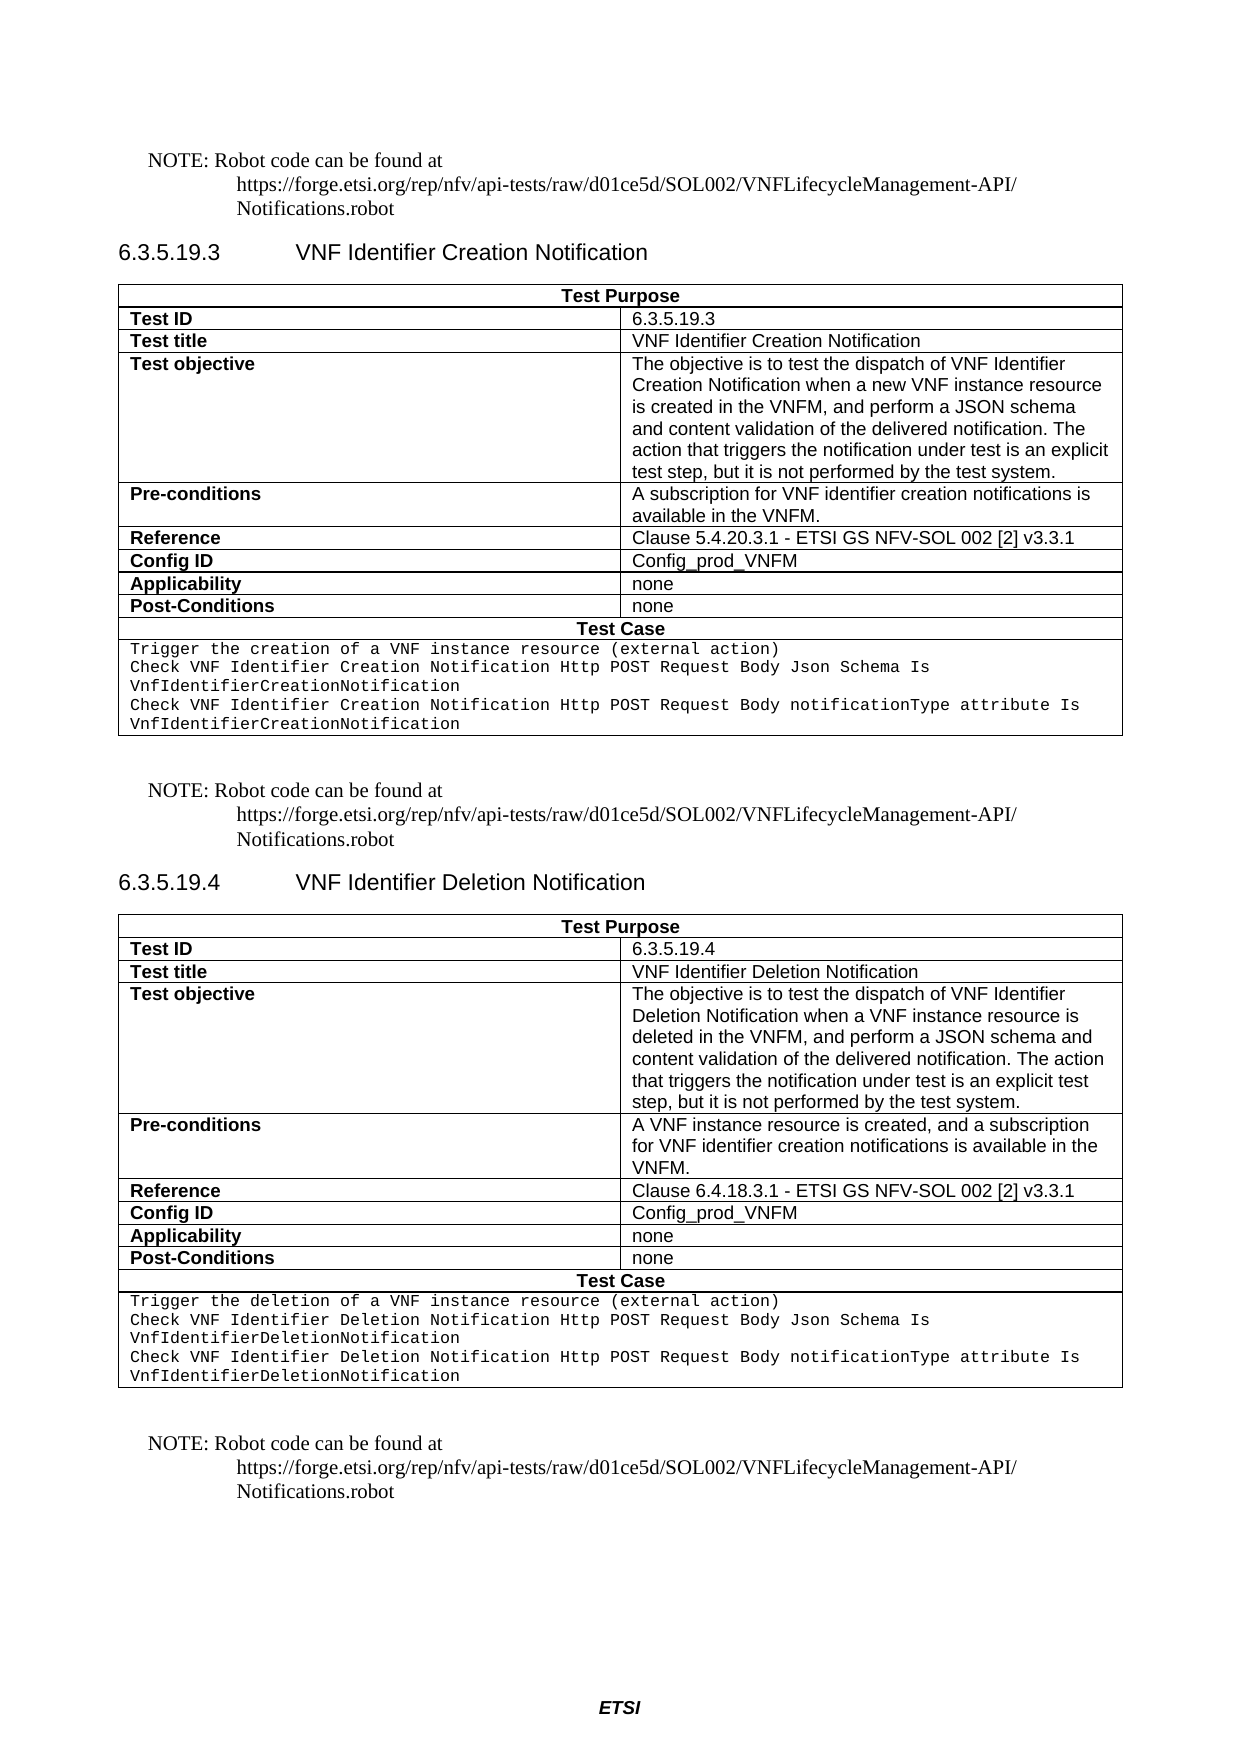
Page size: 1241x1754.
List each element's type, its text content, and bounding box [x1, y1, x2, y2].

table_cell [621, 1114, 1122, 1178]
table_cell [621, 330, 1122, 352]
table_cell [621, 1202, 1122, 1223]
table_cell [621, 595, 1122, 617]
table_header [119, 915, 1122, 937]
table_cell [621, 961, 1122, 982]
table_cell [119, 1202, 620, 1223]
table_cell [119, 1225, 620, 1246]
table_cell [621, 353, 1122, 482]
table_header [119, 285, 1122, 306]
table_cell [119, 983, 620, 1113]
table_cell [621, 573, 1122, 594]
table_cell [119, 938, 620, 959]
subtitle 6.3.5.19.3 VNF Identifier Creation Notification [118, 239, 1122, 265]
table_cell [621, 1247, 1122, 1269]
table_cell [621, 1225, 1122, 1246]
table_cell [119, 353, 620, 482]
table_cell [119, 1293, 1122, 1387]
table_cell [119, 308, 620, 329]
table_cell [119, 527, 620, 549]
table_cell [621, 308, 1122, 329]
text NOTE: Robot code can be found at https://forge.etsi.org/rep/nfv/api-tests/raw/d01ce5d/SOL002/VNFLifecycleManagement-API/Notifications.robot [148, 778, 1122, 851]
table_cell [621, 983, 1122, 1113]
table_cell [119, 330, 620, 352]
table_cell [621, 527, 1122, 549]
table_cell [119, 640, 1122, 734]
text NOTE: Robot code can be found at https://forge.etsi.org/rep/nfv/api-tests/raw/d01ce5d/SOL002/VNFLifecycleManagement-API/Notifications.robot [148, 148, 1122, 220]
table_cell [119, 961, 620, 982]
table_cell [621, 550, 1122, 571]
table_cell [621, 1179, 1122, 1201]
subtitle 6.3.5.19.4 VNF Identifier Deletion Notification [118, 869, 1122, 896]
text NOTE: Robot code can be found at https://forge.etsi.org/rep/nfv/api-tests/raw/d01ce5d/SOL002/VNFLifecycleManagement-API/Notifications.robot [148, 1431, 1122, 1503]
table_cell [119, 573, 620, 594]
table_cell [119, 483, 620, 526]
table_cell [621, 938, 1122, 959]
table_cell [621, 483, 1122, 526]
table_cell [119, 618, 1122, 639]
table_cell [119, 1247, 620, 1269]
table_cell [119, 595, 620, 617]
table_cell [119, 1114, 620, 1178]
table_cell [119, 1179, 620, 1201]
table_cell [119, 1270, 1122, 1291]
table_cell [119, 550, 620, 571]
